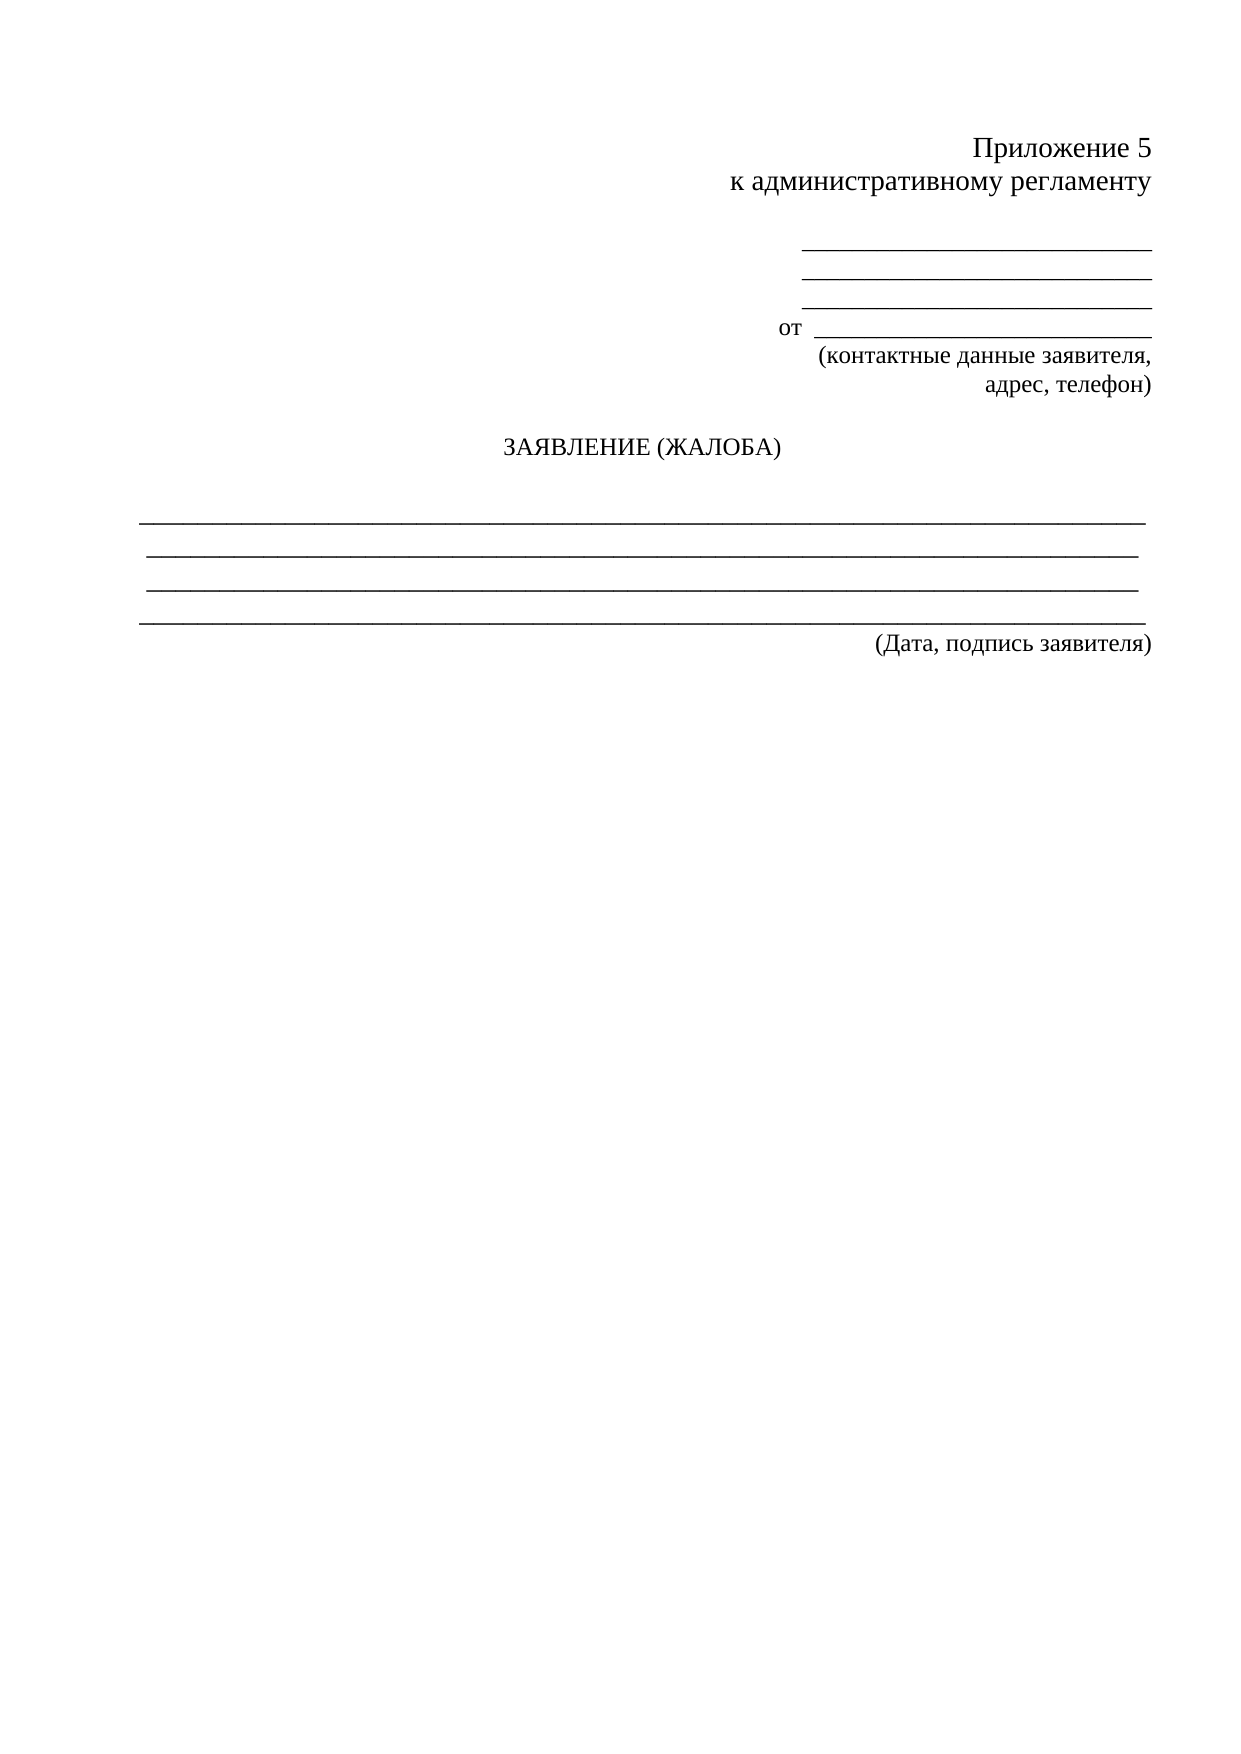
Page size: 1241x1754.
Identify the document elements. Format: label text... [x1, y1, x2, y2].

text ЗАЯВЛЕНИЕ (ЖАЛОБА) [133, 432, 1152, 460]
text (контактные данные заявителя, [133, 341, 1152, 369]
text _____________________________________________________________________ [133, 494, 1152, 527]
text (Дата, подпись заявителя) [133, 628, 1152, 657]
text ____________________________ [133, 226, 1152, 254]
text _____________________________________________________________________ [133, 594, 1152, 628]
text Приложение 5 [133, 130, 1152, 163]
text ____________________________ [133, 283, 1152, 312]
text ____________________________ [133, 254, 1152, 283]
text к административному регламенту [133, 163, 1152, 197]
text адрес, телефон) [133, 369, 1152, 398]
text ____________________________________________________________________ [133, 561, 1152, 594]
text ____________________________________________________________________ [133, 527, 1152, 561]
text от ___________________________ [133, 312, 1152, 341]
